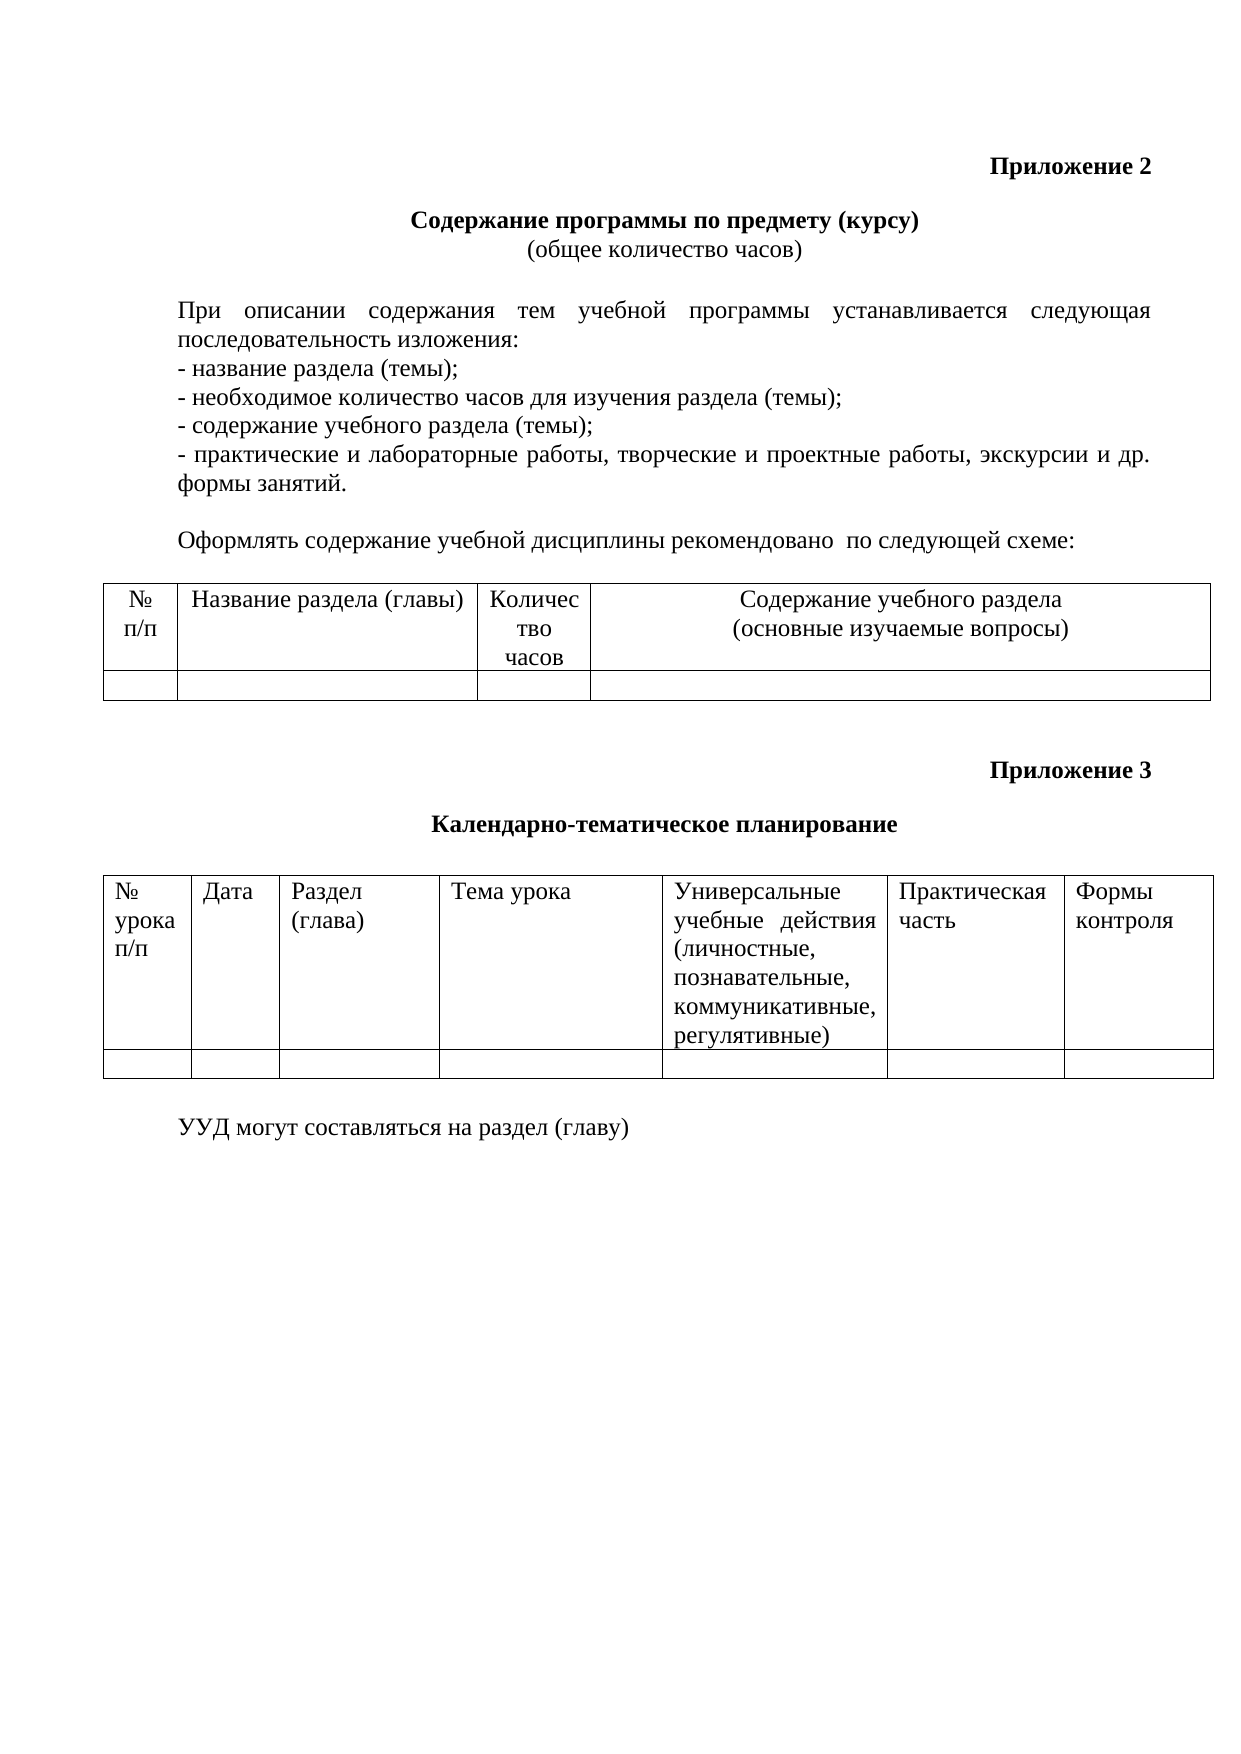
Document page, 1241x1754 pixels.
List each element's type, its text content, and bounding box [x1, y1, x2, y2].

table_cell [178, 671, 477, 700]
text Приложение 2 [177, 151, 1152, 180]
text Приложение 3 [177, 755, 1152, 784]
table_cell [104, 1050, 191, 1078]
table_header Количество часов [478, 584, 590, 670]
table_header Содержание учебного раздела (основные изучаемые вопросы) [591, 584, 1210, 670]
table_header Тема урока [440, 876, 662, 1048]
text Календарно-тематическое планирование [177, 809, 1152, 838]
table_cell [663, 1050, 887, 1078]
table_cell [192, 1050, 279, 1078]
text - практические и лабораторные работы, творческие и проектные работы, экскурсии и др. формы занятий. [177, 439, 1152, 497]
table_header Название раздела (главы) [178, 584, 477, 670]
table_header Формы контроля [1065, 876, 1213, 1048]
text УУД могут составляться на раздел (главу) [177, 1112, 1152, 1141]
text (общее количество часов) [177, 234, 1152, 262]
text При описании содержания тем учебной программы устанавливается следующая последовательность изложения: [177, 296, 1152, 353]
table_header Дата [192, 876, 279, 1048]
text - содержание учебного раздела (темы); [177, 411, 1152, 439]
table_cell [591, 671, 1210, 700]
table_header Практическая часть [888, 876, 1064, 1048]
table_cell [478, 671, 590, 700]
table_cell [440, 1050, 662, 1078]
table_header № п/п [104, 584, 177, 670]
table_header Универсальные учебные действия (личностные, познавательные, коммуникативные, регулятивные) [663, 876, 887, 1048]
text - необходимое количество часов для изучения раздела (темы); [177, 382, 1152, 411]
table_cell [888, 1050, 1064, 1078]
text Содержание программы по предмету (курсу) [177, 205, 1152, 234]
table_header Раздел (глава) [280, 876, 439, 1048]
table_cell [1065, 1050, 1213, 1078]
table_header № урока п/п [104, 876, 191, 1048]
table_cell [280, 1050, 439, 1078]
text Оформлять содержание учебной дисциплины рекомендовано по следующей схеме: [177, 526, 1152, 554]
table_cell [104, 671, 177, 700]
text - название раздела (темы); [177, 353, 1152, 382]
